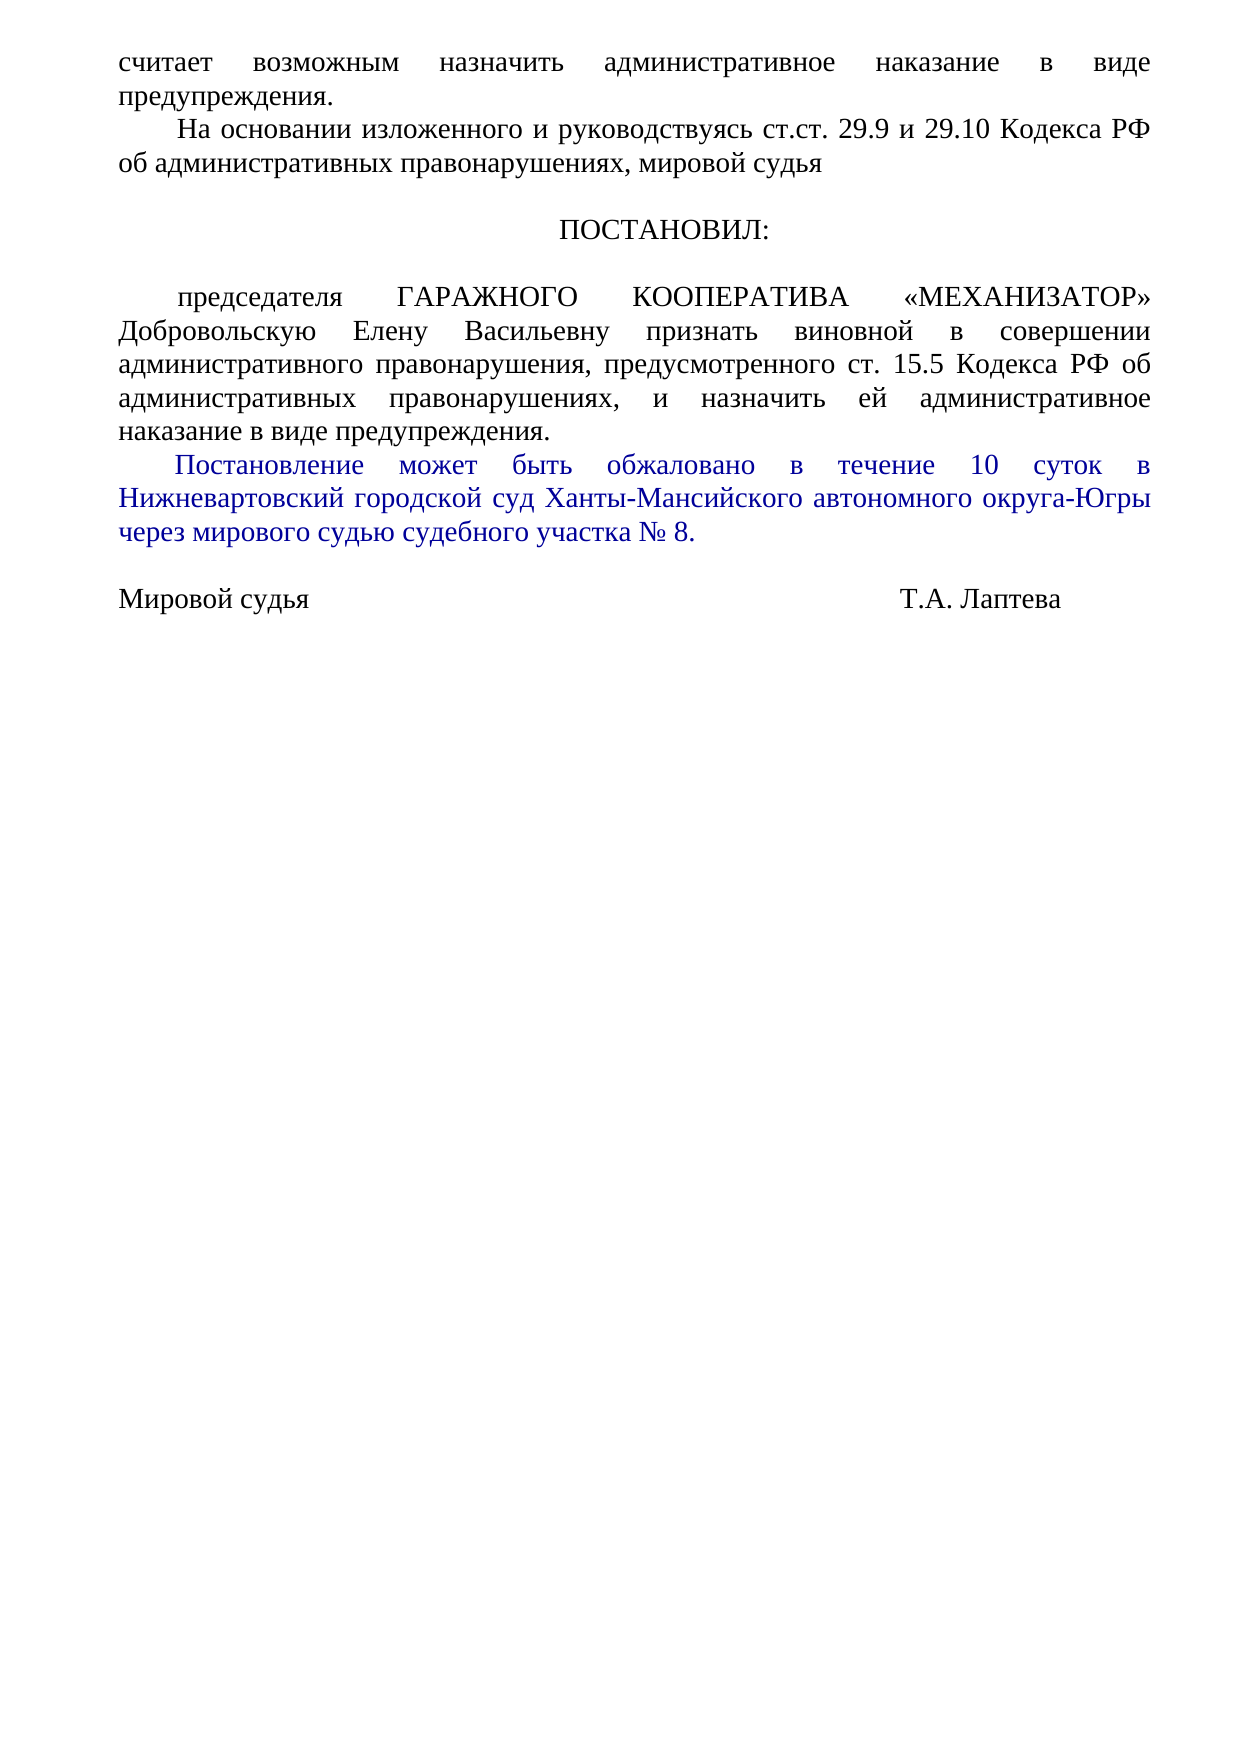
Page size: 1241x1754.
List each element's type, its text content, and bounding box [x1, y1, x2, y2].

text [118, 44, 1152, 111]
text Мировой судья Т.А. Лаптева [118, 581, 1152, 614]
text Постановление может быть обжаловано в течение 10 суток в Нижневартовский городской суд Ханты-Мансийского автономного округа-Югры через мирового судью судебного участка № 8. [118, 447, 1152, 547]
text ПОСТАНОВИЛ: [118, 212, 1152, 246]
text На основании изложенного и руководствуясь ст.ст. 29.9 и 29.10 Кодекса РФ об административных правонарушениях, мировой судья [118, 111, 1152, 178]
text председателя ГАРАЖНОГО КООПЕРАТИВА «МЕХАНИЗАТОР» Добровольскую Елену Васильевну признать виновной в совершении административного правонарушения, предусмотренного ст. 15.5 Кодекса РФ об административных правонарушениях, и назначить ей административное наказание в виде предупреждения. [118, 279, 1152, 447]
